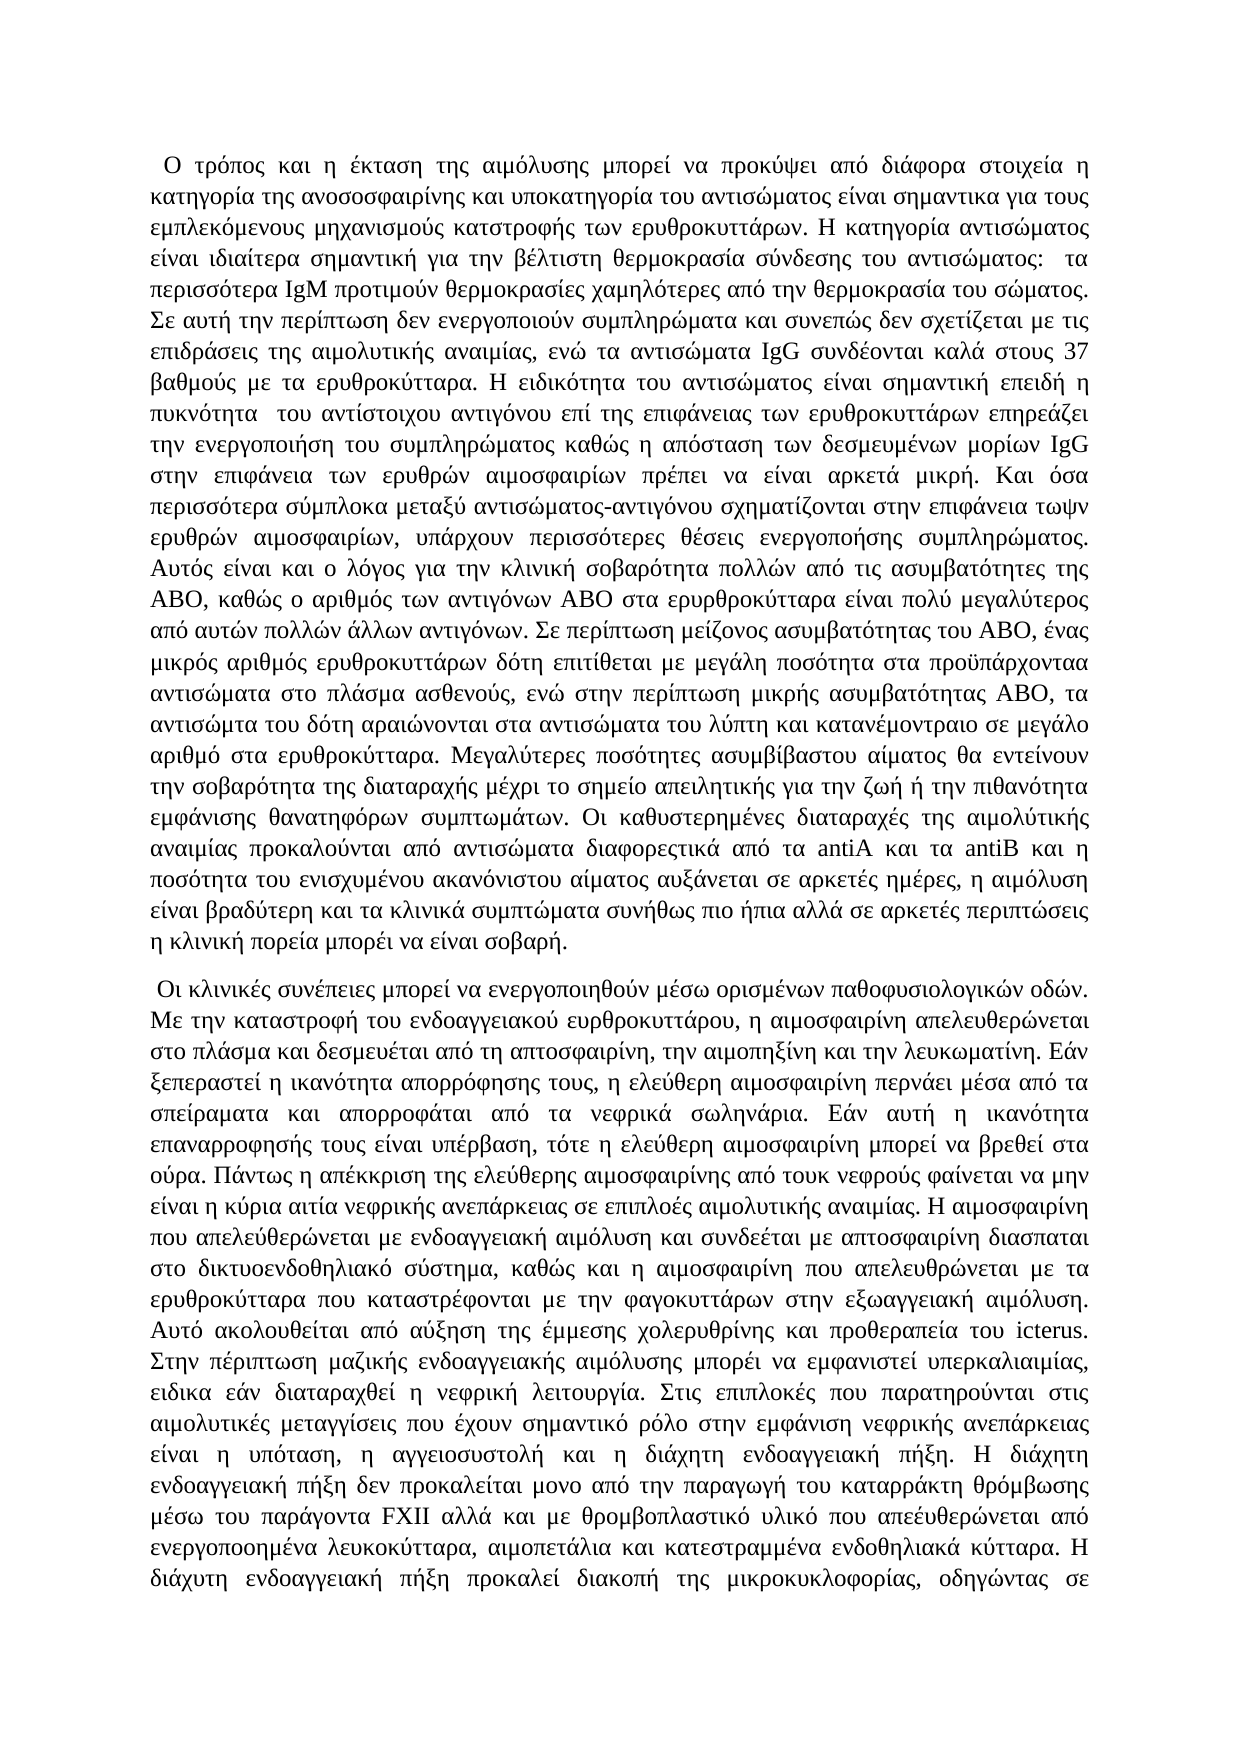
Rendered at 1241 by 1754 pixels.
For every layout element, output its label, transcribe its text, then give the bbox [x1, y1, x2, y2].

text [150, 974, 1090, 1592]
text Ο τρόπος και η έκταση της αιμόλυσης μπορεί να προκύψει από διάφορα στοιχεία η κατηγορία της ανοσοσφαιρίνης και υποκατηγορία του αντισώματος είναι σημαντικα για τους εμπλεκόμενους μηχανισμούς κατστροφής των ερυθροκυττάρων. Η κατηγορία αντισώματος είναι ιδιαίτερα σημαντική για την βέλτιστη θερμοκρασία σύνδεσης του αντισώματος: τα περισσότερα IgM προτιμούν θερμοκρασίες χαμηλότερες από την θερμοκρασία του σώματος. Σε αυτή την περίπτωση δεν ενεργοποιούν συμπληρώματα και συνεπώς δεν σχετίζεται με τις επιδράσεις της αιμολυτικής αναιμίας, ενώ τα αντισώματα IgG συνδέονται καλά στους 37 βαθμούς με τα ερυθροκύτταρα. Η ειδικότητα του αντισώματος είναι σημαντική επειδή η πυκνότητα του αντίστοιχου αντιγόνου επί της επιφάνειας των ερυθροκυττάρων επηρεάζει την ενεργοποιήση του συμπληρώματος καθώς η απόσταση των δεσμευμένων μορίων IgG στην επιφάνεια των ερυθρών αιμοσφαιρίων πρέπει να είναι αρκετά μικρή. Και όσα περισσότερα σύμπλοκα μεταξύ αντισώματος-αντιγόνου σχηματίζονται στην επιφάνεια τωψν ερυθρών αιμοσφαιρίων, υπάρχουν περισσότερες θέσεις ενεργοποήσης συμπληρώματος. Αυτός είναι και ο λόγος για την κλινική σοβαρότητα πολλών από τις ασυμβατότητες της ΑΒΟ, καθώς ο αριθμός των αντιγόνων ΑΒΟ στα ερυρθροκύτταρα είναι πολύ μεγαλύτερος από αυτών πολλών άλλων αντιγόνων. Σε περίπτωση μείζονος ασυμβατότητας του ΑΒΟ, ένας μικρός αριθμός ερυθροκυττάρων δότη επιτίθεται με μεγάλη ποσότητα στα προϋπάρχονταα αντισώματα στο πλάσμα ασθενούς, ενώ στην περίπτωση μικρής ασυμβατότητας ΑΒΟ, τα αντισώμτα του δότη αραιώνονται στα αντισώματα του λύπτη και κατανέμοντραιο σε μεγάλο αριθμό στα ερυθροκύτταρα. Μεγαλύτερες ποσότητες ασυμβίβαστου αίματος θα εντείνουν την σοβαρότητα της διαταραχής μέχρι το σημείο απειλητικής για την ζωή ή την πιθανότητα εμφάνισης θανατηφόρων συμπτωμάτων. Οι καθυστερημένες διαταραχές της αιμολύτικής αναιμίας προκαλούνται από αντισώματα διαφορεςτικά από τα antiA και τα antiB και η ποσότητα του ενισχυμένου ακανόνιστου αίματος αυξάνεται σε αρκετές ημέρες, η αιμόλυση είναι βραδύτερη και τα κλινικά συμπτώματα συνήθως πιο ήπια αλλά σε αρκετές περιπτώσεις η κλινική πορεία μπορέι να είναι σοβαρή. [150, 150, 1090, 955]
